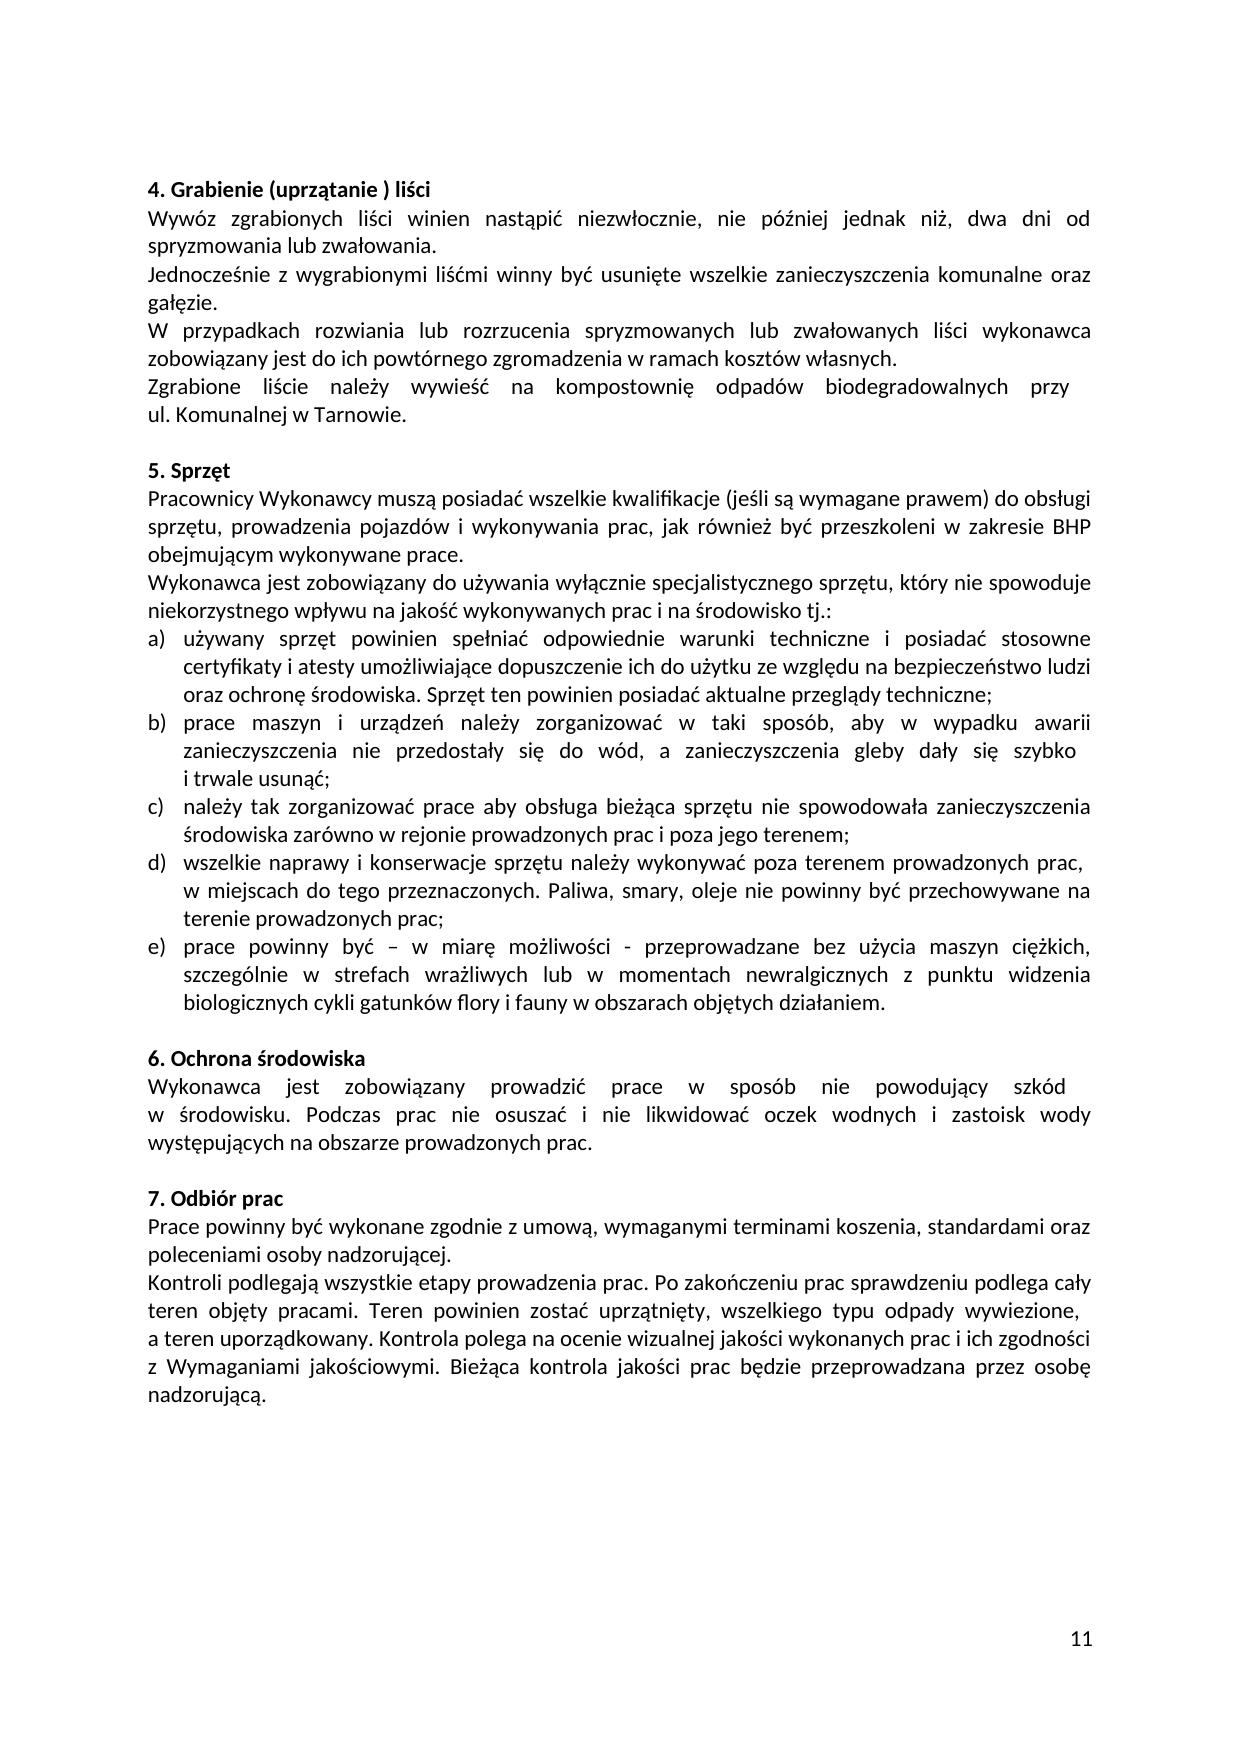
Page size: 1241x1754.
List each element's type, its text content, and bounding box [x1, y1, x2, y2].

list wszelkie naprawy i konserwacje sprzętu należy wykonywać poza terenem prowadzonych prac, w miejscach do tego przeznaczonych. Paliwa, smary, oleje nie powinny być przechowywane na terenie prowadzonych prac; [148, 848, 1093, 932]
text Wykonawca jest zobowiązany do używania wyłącznie specjalistycznego sprzętu, który nie spowoduje niekorzystnego wpływu na jakość wykonywanych prac i na środowisko tj.: [148, 568, 1093, 624]
list używany sprzęt powinien spełniać odpowiednie warunki techniczne i posiadać stosowne certyfikaty i atesty umożliwiające dopuszczenie ich do użytku ze względu na bezpieczeństwo ludzi oraz ochronę środowiska. Sprzęt ten powinien posiadać aktualne przeglądy techniczne; [148, 624, 1093, 708]
list prace powinny być – w miarę możliwości - przeprowadzane bez użycia maszyn ciężkich, szczególnie w strefach wrażliwych lub w momentach newralgicznych z punktu widzenia biologicznych cykli gatunków flory i fauny w obszarach objętych działaniem. [148, 932, 1093, 1016]
text Prace powinny być wykonane zgodnie z umową, wymaganymi terminami koszenia, standardami oraz poleceniami osoby nadzorującej. [148, 1212, 1093, 1268]
text Kontroli podlegają wszystkie etapy prowadzenia prac. Po zakończeniu prac sprawdzeniu podlega cały teren objęty pracami. Teren powinien zostać uprzątnięty, wszelkiego typu odpady wywiezione, a teren uporządkowany. Kontrola polega na ocenie wizualnej jakości wykonanych prac i ich zgodności z Wymaganiami jakościowymi. Bieżąca kontrola jakości prac będzie przeprowadzana przez osobę nadzorującą. [148, 1268, 1093, 1408]
text Pracownicy Wykonawcy muszą posiadać wszelkie kwalifikacje (jeśli są wymagane prawem) do obsługi sprzętu, prowadzenia pojazdów i wykonywania prac, jak również być przeszkoleni w zakresie BHP obejmującym wykonywane prace. [148, 484, 1093, 568]
text Zgrabione liście należy wywieść na kompostownię odpadów biodegradowalnych przy ul. Komunalnej w Tarnowie. [148, 372, 1093, 428]
text W przypadkach rozwiania lub rozrzucenia spryzmowanych lub zwałowanych liści wykonawca zobowiązany jest do ich powtórnego zgromadzenia w ramach kosztów własnych. [148, 316, 1093, 372]
text Wykonawca jest zobowiązany prowadzić prace w sposób nie powodujący szkód w środowisku. Podczas prac nie osuszać i nie likwidować oczek wodnych i zastoisk wody występujących na obszarze prowadzonych prac. [148, 1072, 1093, 1156]
text 4. Grabienie (uprzątanie ) liści [148, 176, 1093, 204]
text 6. Ochrona środowiska [148, 1044, 1093, 1072]
text 7. Odbiór prac [148, 1184, 1093, 1212]
list prace maszyn i urządzeń należy zorganizować w taki sposób, aby w wypadku awarii zanieczyszczenia nie przedostały się do wód, a zanieczyszczenia gleby dały się szybko i trwale usunąć; [148, 708, 1093, 792]
text 5. Sprzęt [148, 456, 1093, 484]
list należy tak zorganizować prace aby obsługa bieżąca sprzętu nie spowodowała zanieczyszczenia środowiska zarówno w rejonie prowadzonych prac i poza jego terenem; [148, 792, 1093, 848]
text Wywóz zgrabionych liści winien nastąpić niezwłocznie, nie później jednak niż, dwa dni od spryzmowania lub zwałowania. [148, 204, 1093, 260]
text Jednocześnie z wygrabionymi liśćmi winny być usunięte wszelkie zanieczyszczenia komunalne oraz gałęzie. [148, 260, 1093, 316]
